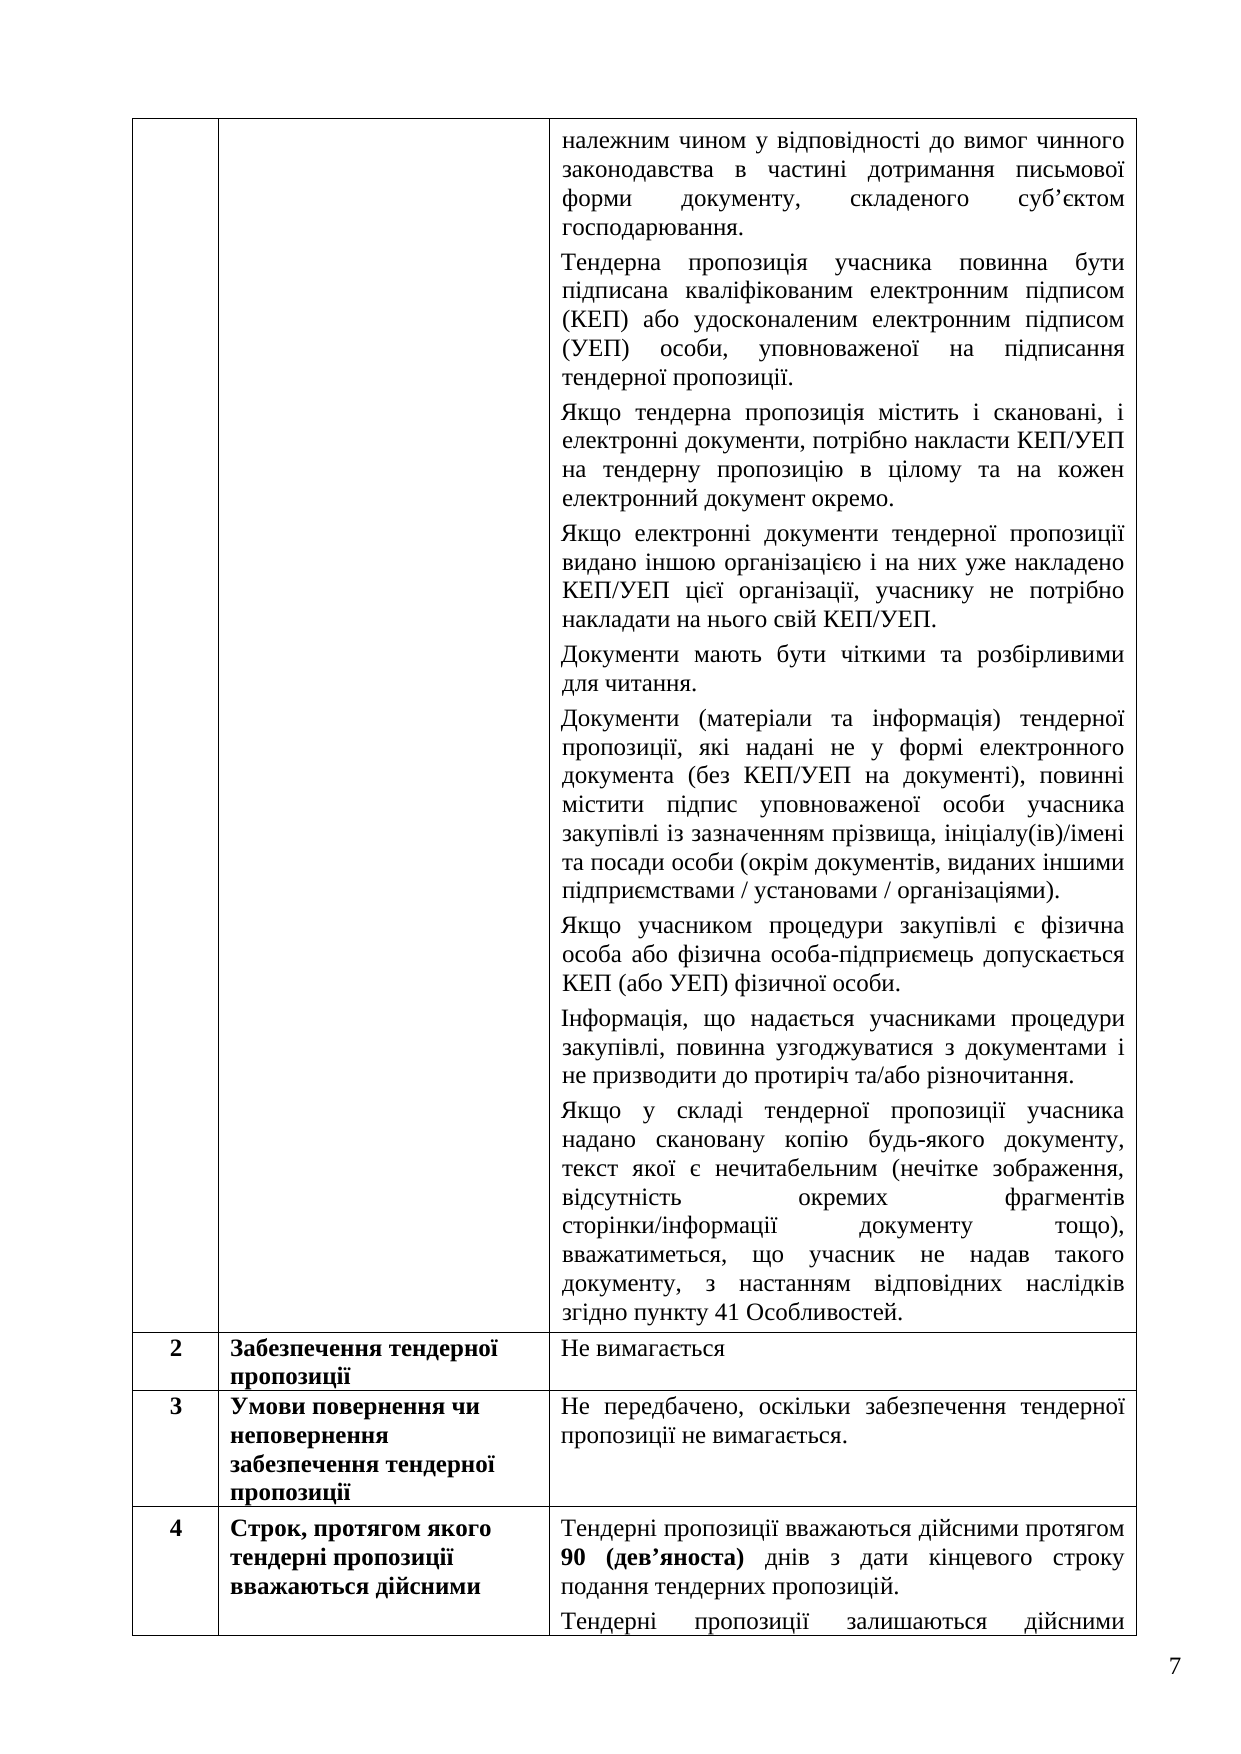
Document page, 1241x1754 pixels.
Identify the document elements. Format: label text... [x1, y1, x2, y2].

table_cell Умови повернення чи неповернення забезпечення тендерної пропозиції [219, 1391, 549, 1506]
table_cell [550, 119, 1136, 1332]
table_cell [550, 1507, 1136, 1635]
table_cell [219, 1507, 549, 1635]
table_cell 1 [133, 119, 218, 1332]
table_cell 3 [133, 1391, 218, 1506]
table_cell Не вимагається [550, 1333, 1136, 1390]
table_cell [219, 119, 549, 1332]
table_cell Не передбачено, оскільки забезпечення тендерної пропозиції не вимагається. [550, 1391, 1136, 1506]
table_cell 4 [133, 1507, 218, 1635]
table_cell 2 [133, 1333, 218, 1390]
table_cell Забезпечення тендерної пропозиції [219, 1333, 549, 1390]
